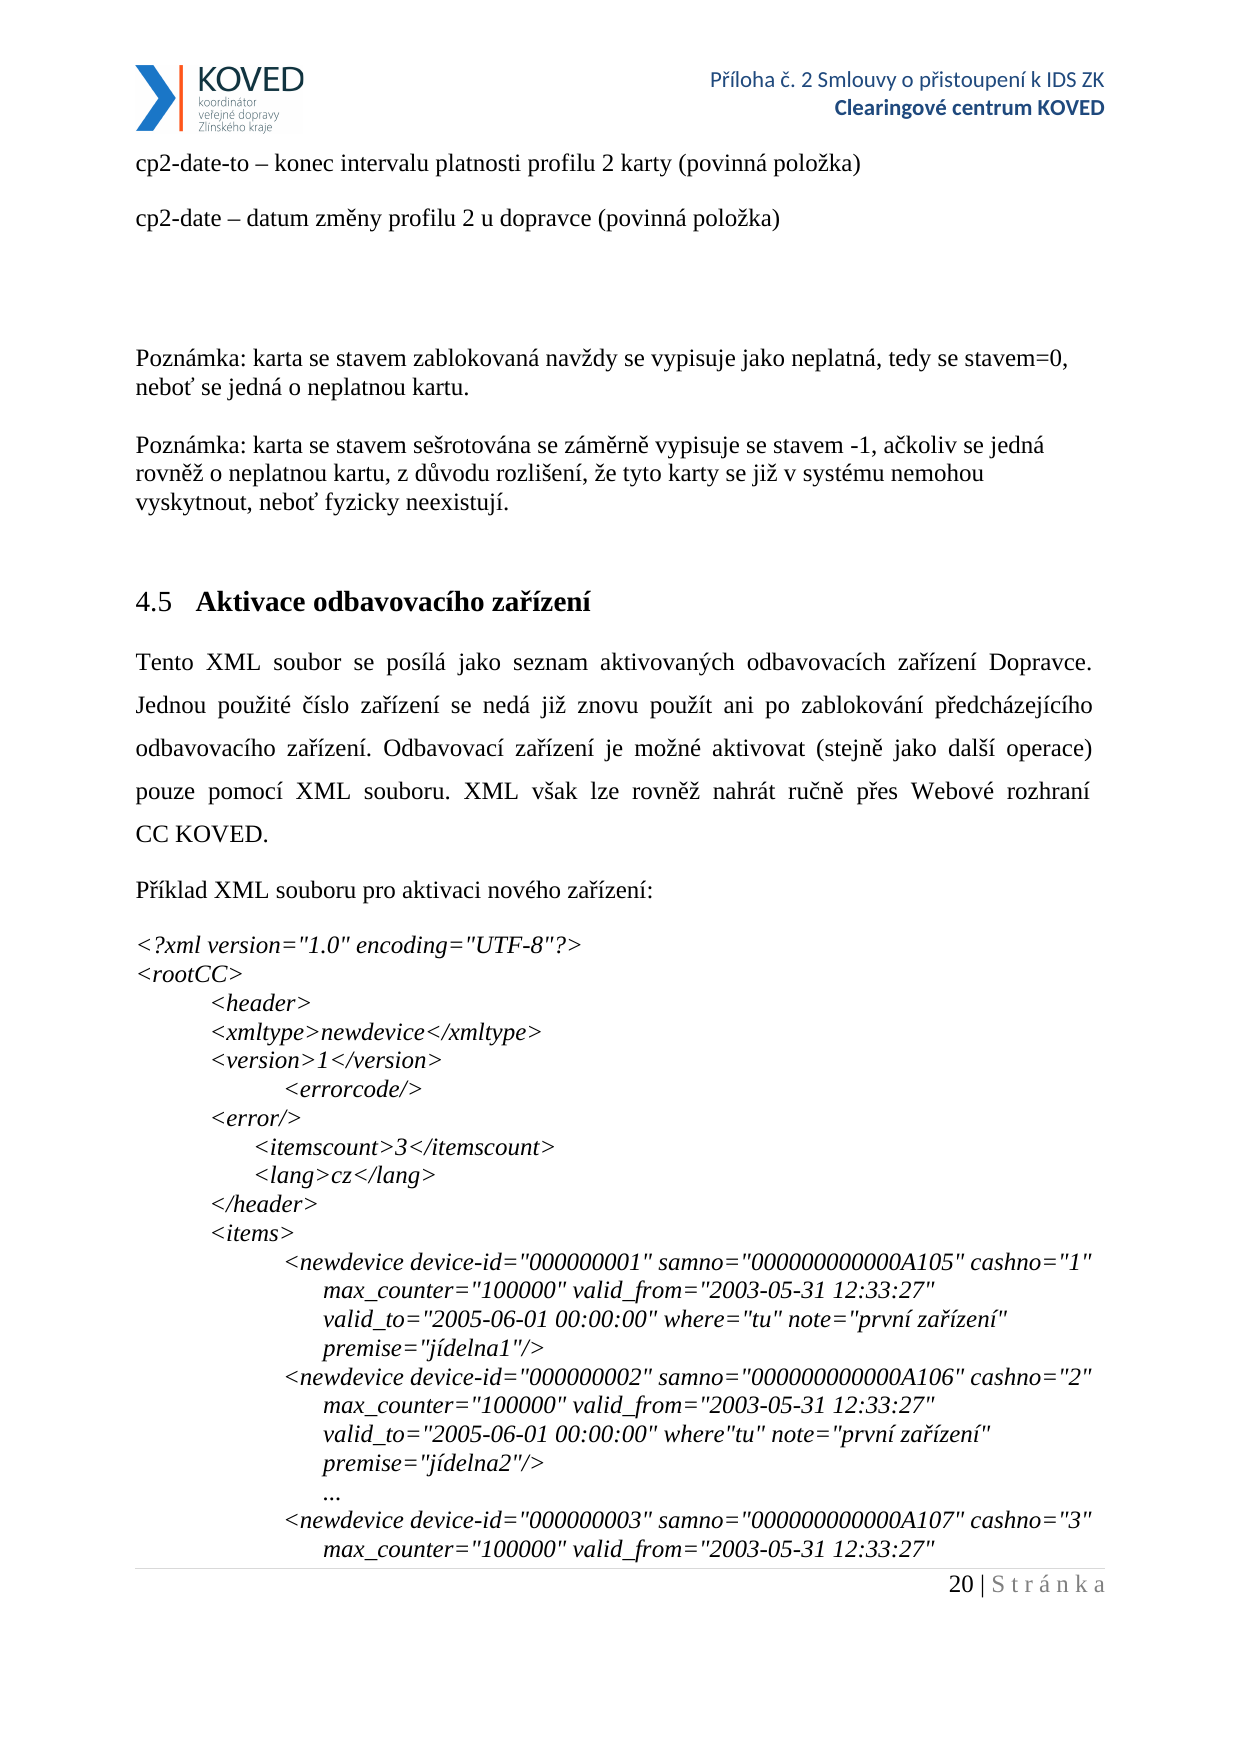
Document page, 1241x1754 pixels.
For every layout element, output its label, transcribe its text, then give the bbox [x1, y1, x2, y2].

text Příklad XML souboru pro aktivaci nového zařízení: [135, 875, 1105, 904]
text <items> [209, 1218, 1105, 1247]
text <error/> [209, 1103, 1105, 1132]
text <newdevice device-id="000000002" samno="000000000000A106" cashno="2" max_counter="100000" valid_from="2003-05-31 12:33:27" valid_to="2005-06-01 00:00:00" where"tu" note="první zařízení" premise="jídelna2"/> [283, 1362, 1105, 1477]
text ... [283, 1477, 1105, 1506]
text Poznámka: karta se stavem zablokovaná navždy se vypisuje jako neplatná, tedy se stavem=0, neboť se jedná o neplatnou kartu. [135, 343, 1105, 401]
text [283, 1506, 1105, 1563]
text <header> [209, 988, 1105, 1017]
text Poznámka: karta se stavem sešrotována se záměrně vypisuje se stavem -1, ačkoliv se jedná rovněž o neplatnou kartu, z důvodu rozlišení, že tyto karty se již v systému nemohou vyskytnout, neboť fyzicky neexistují. [135, 430, 1105, 516]
subtitle Aktivace odbavovacího zařízení [135, 584, 1105, 618]
text </header> [209, 1189, 1105, 1218]
text <?xml version="1.0" encoding="UTF-8"?> [135, 931, 1105, 959]
text <rootCC> [135, 959, 1105, 988]
text <errorcode/> [209, 1074, 1105, 1103]
text <newdevice device-id="000000001" samno="000000000000A105" cashno="1" max_counter="100000" valid_from="2003-05-31 12:33:27" valid_to="2005-06-01 00:00:00" where="tu" note="první zařízení" premise="jídelna1"/> [283, 1247, 1105, 1362]
text <lang>cz</lang> [209, 1161, 1105, 1189]
text cp2-date-to – konec intervalu platnosti profilu 2 karty (povinná položka) [135, 148, 1105, 177]
text <xmltype>newdevice</xmltype> [209, 1017, 1105, 1046]
text <version>1</version> [209, 1046, 1105, 1074]
text <itemscount>3</itemscount> [209, 1132, 1105, 1161]
picture [135, 65, 304, 134]
text cp2-date – datum změny profilu 2 u dopravce (povinná položka) [135, 203, 1105, 232]
text Tento XML soubor se posílá jako seznam aktivovaných odbavovacích zařízení Dopravce. Jednou použité číslo zařízení se nedá již znovu použít ani po zablokování předcházejícího odbavovacího zařízení. Odbavovací zařízení je možné aktivovat (stejně jako další operace) pouze pomocí XML souboru. XML však lze rovněž nahrát ručně přes Webové rozhraní CC KOVED. [135, 647, 1105, 848]
